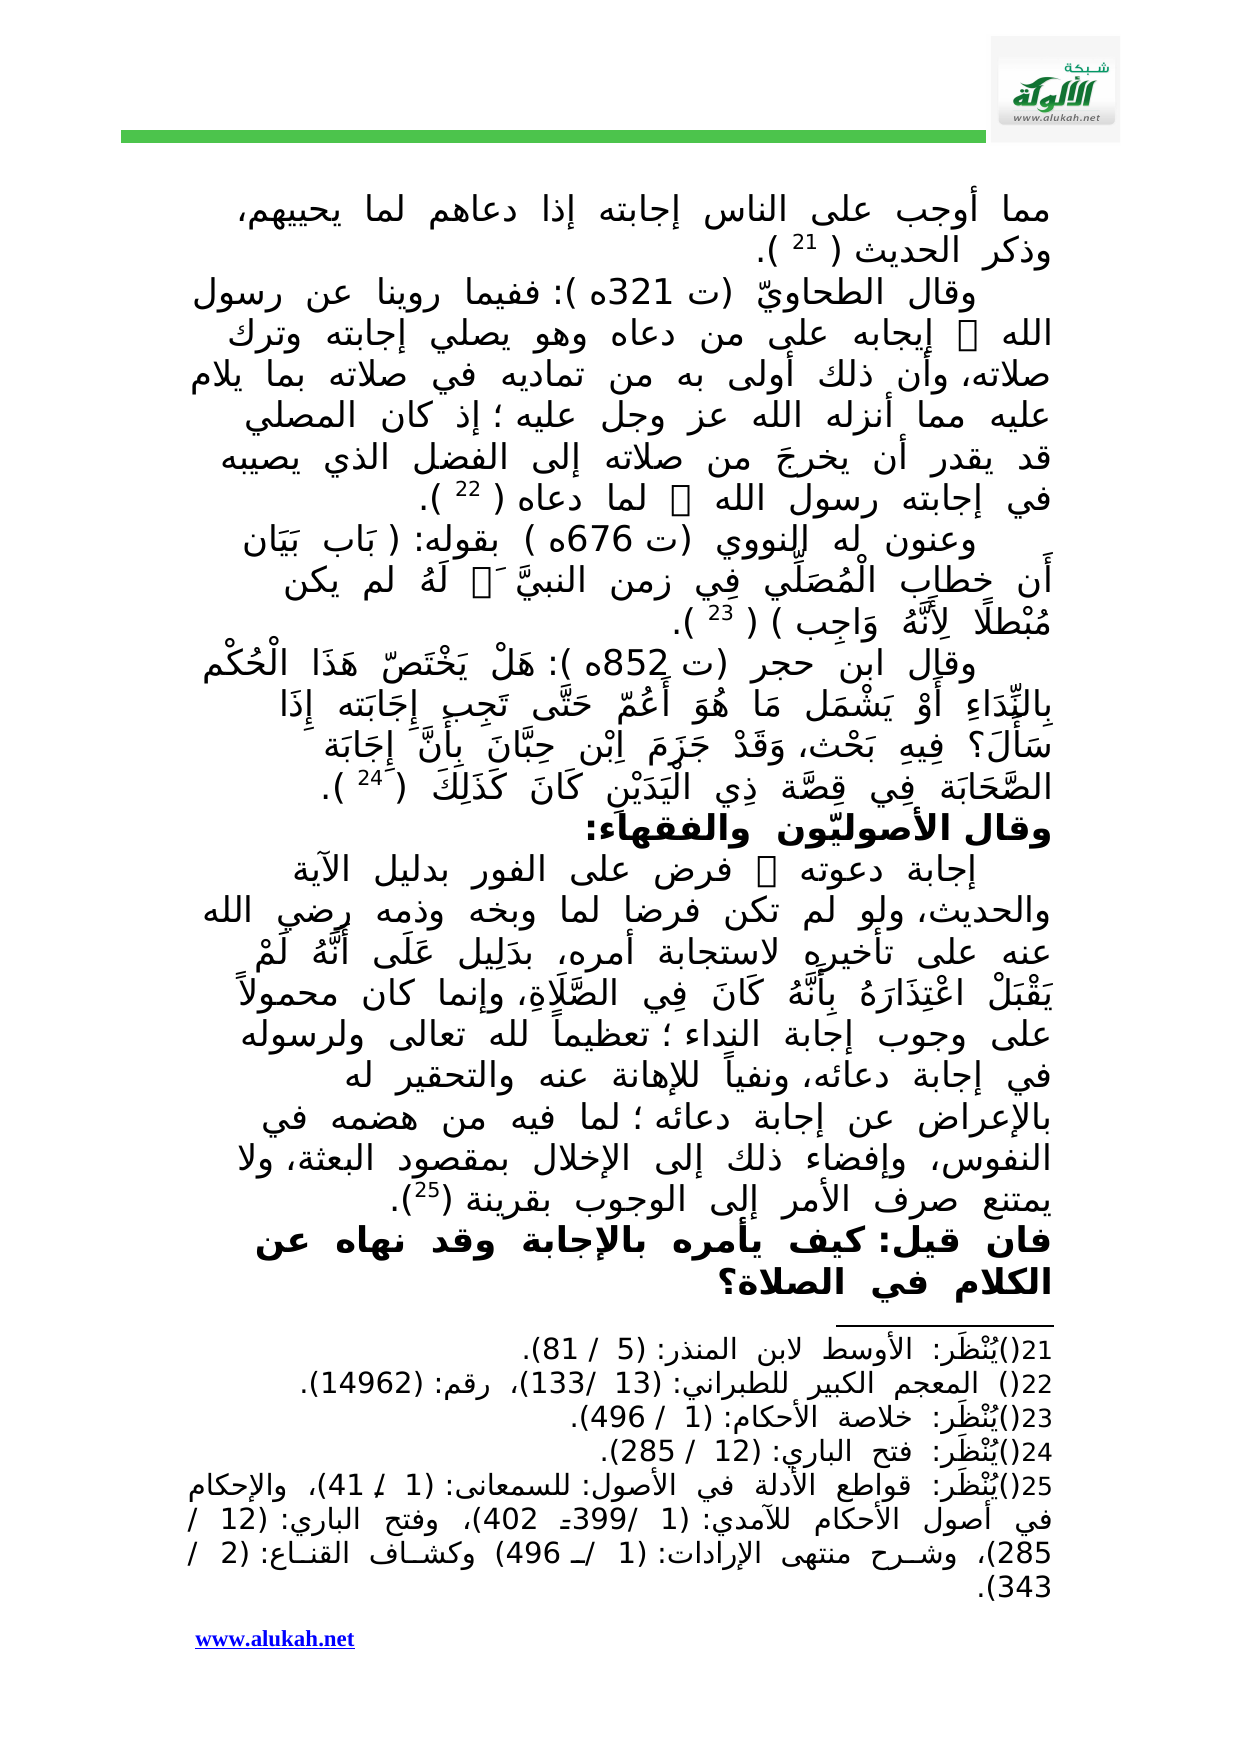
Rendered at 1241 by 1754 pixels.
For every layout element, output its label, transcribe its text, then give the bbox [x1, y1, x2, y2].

text وقال الطحاويّ (ت 321ه ): ففيما روينا عن رسول الله إيجابه على من دعاه وهو يصلي إجابته وترك صلاته، وأن ذلك أولى به من تماديه في صلاته بما يلام عليه مما أنزله الله عز وجل عليه ؛ إذ كان المصلي قد يقدر أن يخرجَ من صلاته إلى الفضل الذي يصيبه في إجابته رسول الله لما دعاه ( ). [187, 271, 1053, 519]
text وقال الأصوليّون والفقهاء: [187, 807, 1053, 849]
text إجابة دعوته فرض على الفور بدليل الآية والحديث، ولو لم تكن فرضا لما وبخه وذمه رضي الله عنه على تأخيره لاستجابة أمره، بدَلِيل عَلَى أَنَّهُ لَمْ يَقْبَلْ اعْتِذَارَهُ بِأَنَّهُ كَانَ فِي الصَّلَاةِ، وإنما كان محمولاً على وجوب إجابة النداء ؛ تعظيماً لله تعالى ولرسوله في إجابة دعائه، ونفياً للإهانة عنه والتحقير له بالإعراض عن إجابة دعائه ؛ لما فيه من هضمه في النفوس، وإفضاء ذلك إلى الإخلال بمقصود البعثة، ولا يمتنع صرف الأمر إلى الوجوب بقرينة (). [187, 849, 1053, 1220]
text وعنون له النووي (ت 676ه ) بقوله: ( بَاب بَيَان أَن خطاب الْمُصَلِّي فِي زمن النبيَّ َ لَهُ لم يكن مُبْطلًا لِأَنَّهُ وَاجِب ) ( ). [187, 519, 1053, 642]
text فان قيل: كيف يأمره بالإجابة وقد نهاه عن الكلام في الصلاة؟ [187, 1220, 1053, 1302]
text وقال ابن حجر (ت 852ه ): هَلْ يَخْتَصّ هَذَا الْحُكْم بِالنِّدَاءِ أَوْ يَشْمَل مَا هُوَ أَعُمّ حَتَّى تَجِب إِجَابَته إِذَا سَأَلَ؟ فِيهِ بَحْث، وَقَدْ جَزَمَ اِبْن حِبَّانَ بِأَنَّ إِجَابَة الصَّحَابَة فِي قِصَّة ذِي الْيَدَيْنِ كَانَ كَذَلِكَ ( ). [187, 642, 1053, 807]
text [187, 189, 1053, 271]
